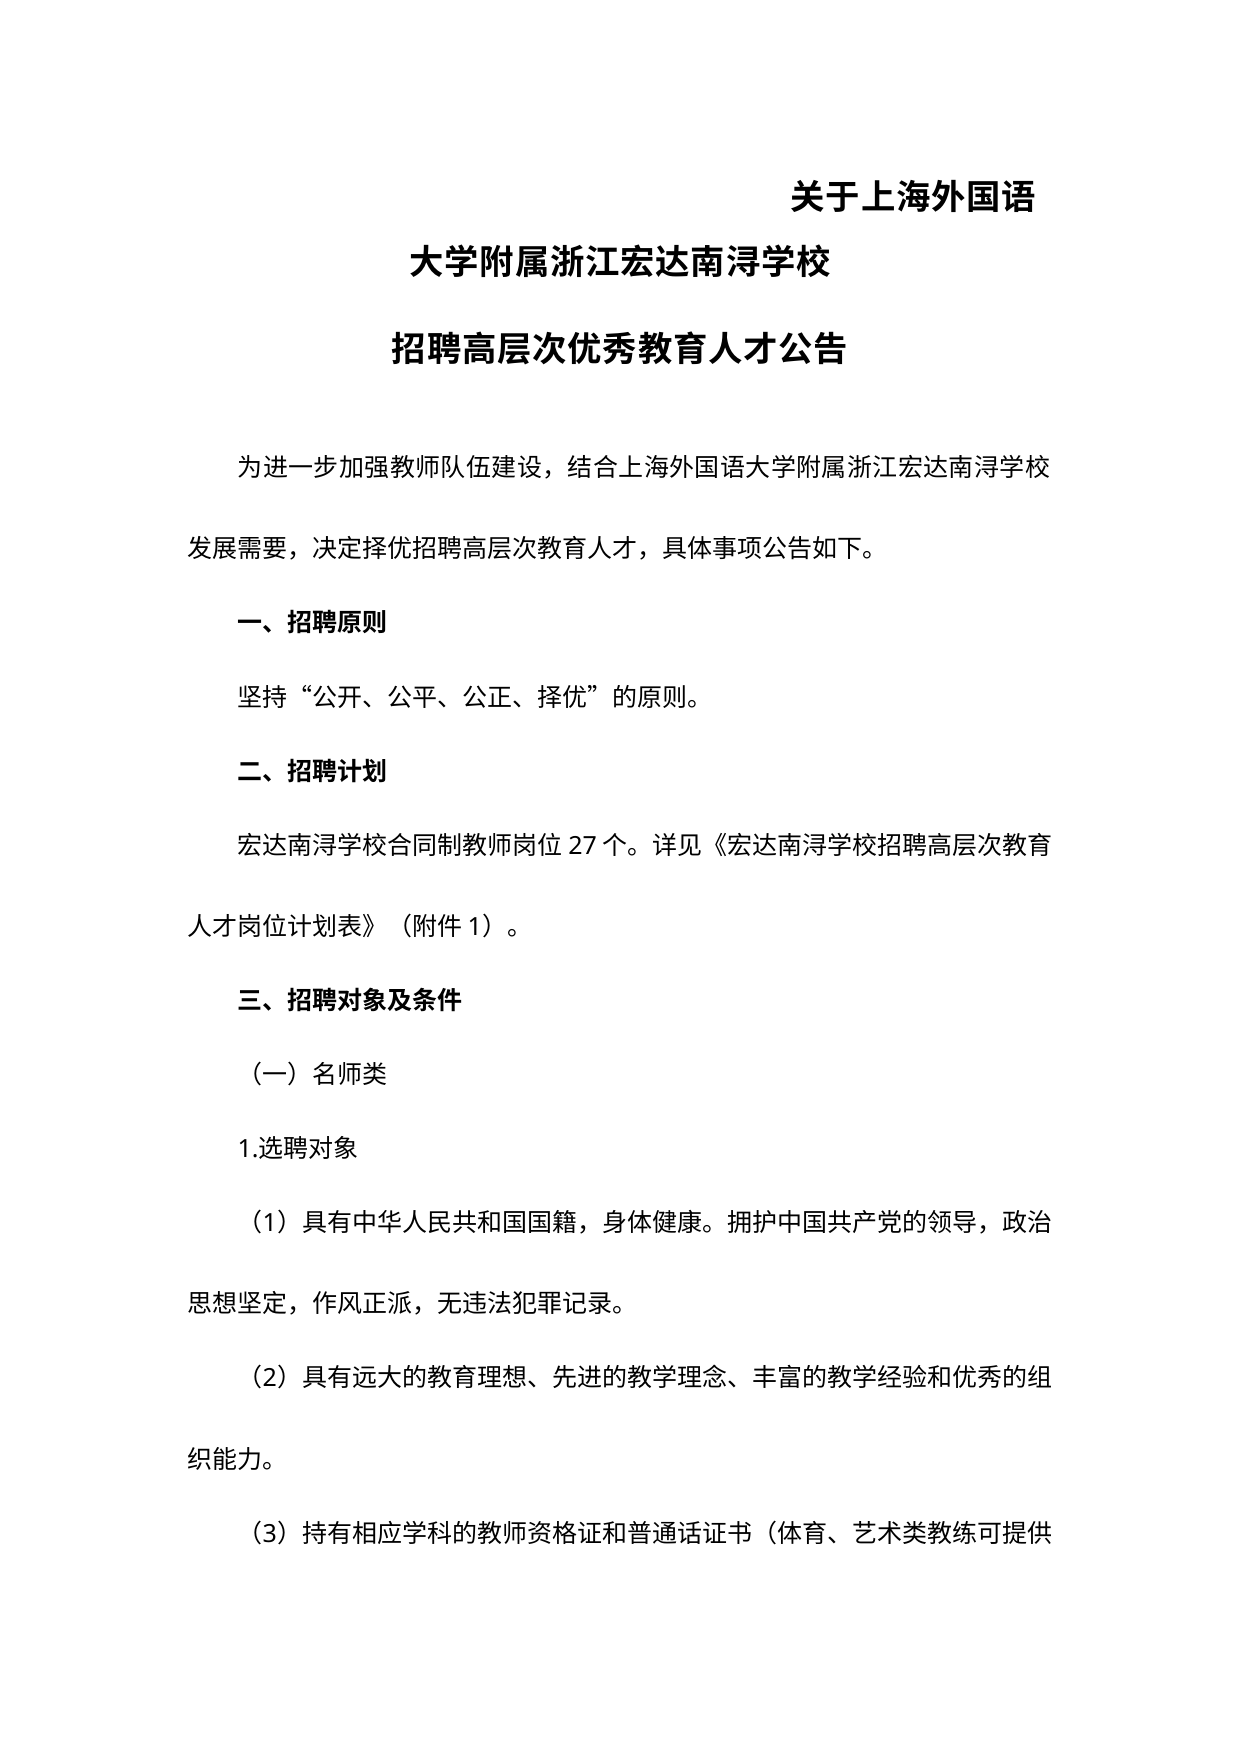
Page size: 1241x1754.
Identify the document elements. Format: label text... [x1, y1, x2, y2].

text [187, 1499, 1053, 1564]
text 为进一步加强教师队伍建设，结合上海外国语大学附属浙江宏达南浔学校发展需要，决定择优招聘高层次教育人才，具体事项公告如下。 [187, 433, 1053, 579]
text 宏达南浔学校合同制教师岗位27个。详见《宏达南浔学校招聘高层次教育人才岗位计划表》（附件1）。 [187, 811, 1053, 957]
text （2）具有远大的教育理想、先进的教学理念、丰富的教学经验和优秀的组织能力。 [187, 1343, 1053, 1490]
text 三、招聘对象及条件 [187, 966, 1053, 1031]
text 二、招聘计划 [187, 737, 1053, 802]
text 招聘高层次优秀教育人才公告 [187, 314, 1053, 379]
text 坚持“公开、公平、公正、择优”的原则。 [187, 663, 1053, 728]
text （1）具有中华人民共和国国籍，身体健康。拥护中国共产党的领导，政治思想坚定，作风正派，无违法犯罪记录。 [187, 1188, 1053, 1334]
text 关于上海外国语大学附属浙江宏达南浔学校 [187, 162, 1053, 292]
text 一、招聘原则 [187, 588, 1053, 653]
text （一）名师类 [187, 1040, 1053, 1105]
text 1.选聘对象 [187, 1114, 1053, 1179]
